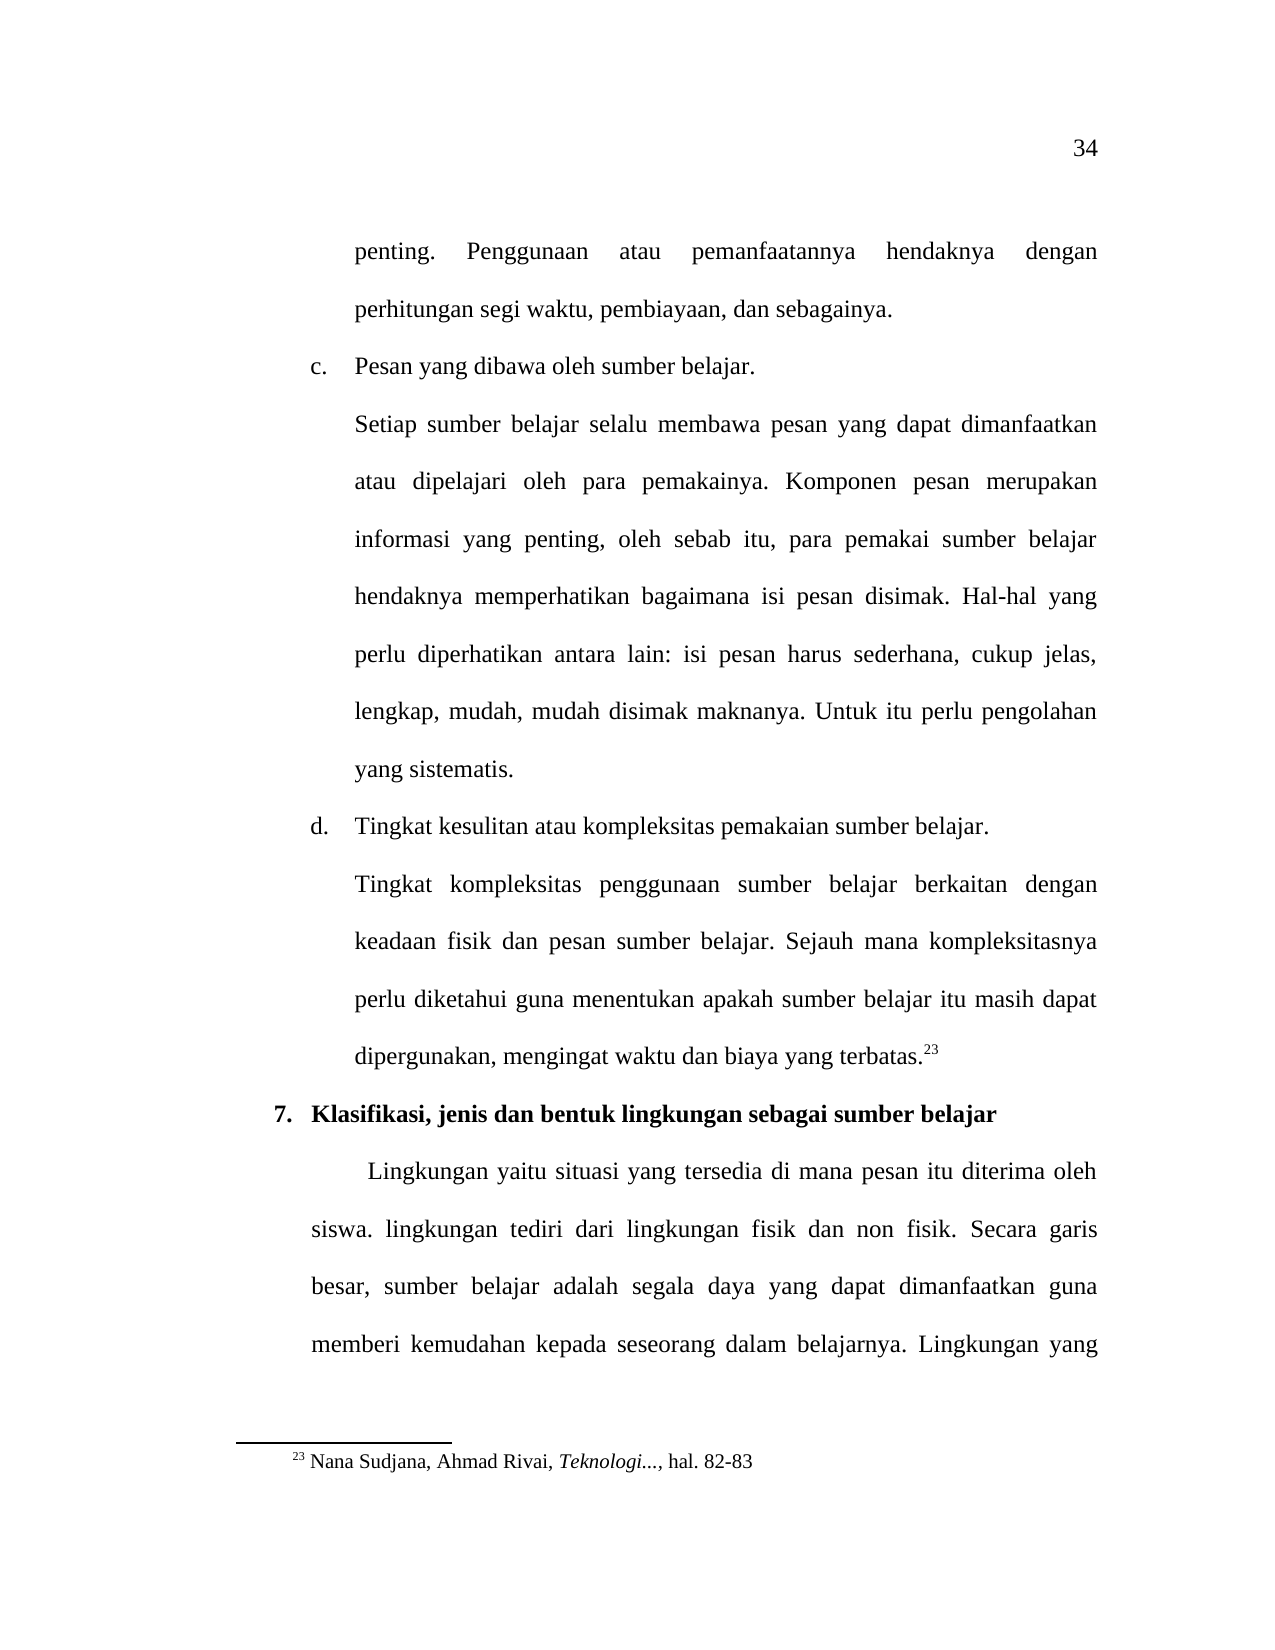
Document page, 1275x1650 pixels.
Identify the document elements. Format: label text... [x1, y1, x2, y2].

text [354, 236, 1098, 322]
text Setiap sumber belajar selalu membawa pesan yang dapat dimanfaatkan atau dipelajari oleh para pemakainya. Komponen pesan merupakan informasi yang penting, oleh sebab itu, para pemakai sumber belajar hendaknya memperhatikan bagaimana isi pesan disimak. Hal-hal yang perlu diperhatikan antara lain: isi pesan harus sederhana, cukup jelas, lengkap, mudah, mudah disimak maknanya. Untuk itu perlu pengolahan yang sistematis. [354, 409, 1098, 782]
list Klasifikasi, jenis dan bentuk lingkungan sebagai sumber belajar [274, 1099, 1098, 1127]
list Tingkat kesulitan atau kompleksitas pemakaian sumber belajar. [310, 811, 1098, 840]
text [311, 1156, 1098, 1357]
text Tingkat kompleksitas penggunaan sumber belajar berkaitan dengan keadaan fisik dan pesan sumber belajar. Sejauh mana kompleksitasnya perlu diketahui guna menentukan apakah sumber belajar itu masih dapat dipergunakan, mengingat waktu dan biaya yang terbatas. [354, 869, 1098, 1070]
list Pesan yang dibawa oleh sumber belajar. [310, 351, 1098, 380]
